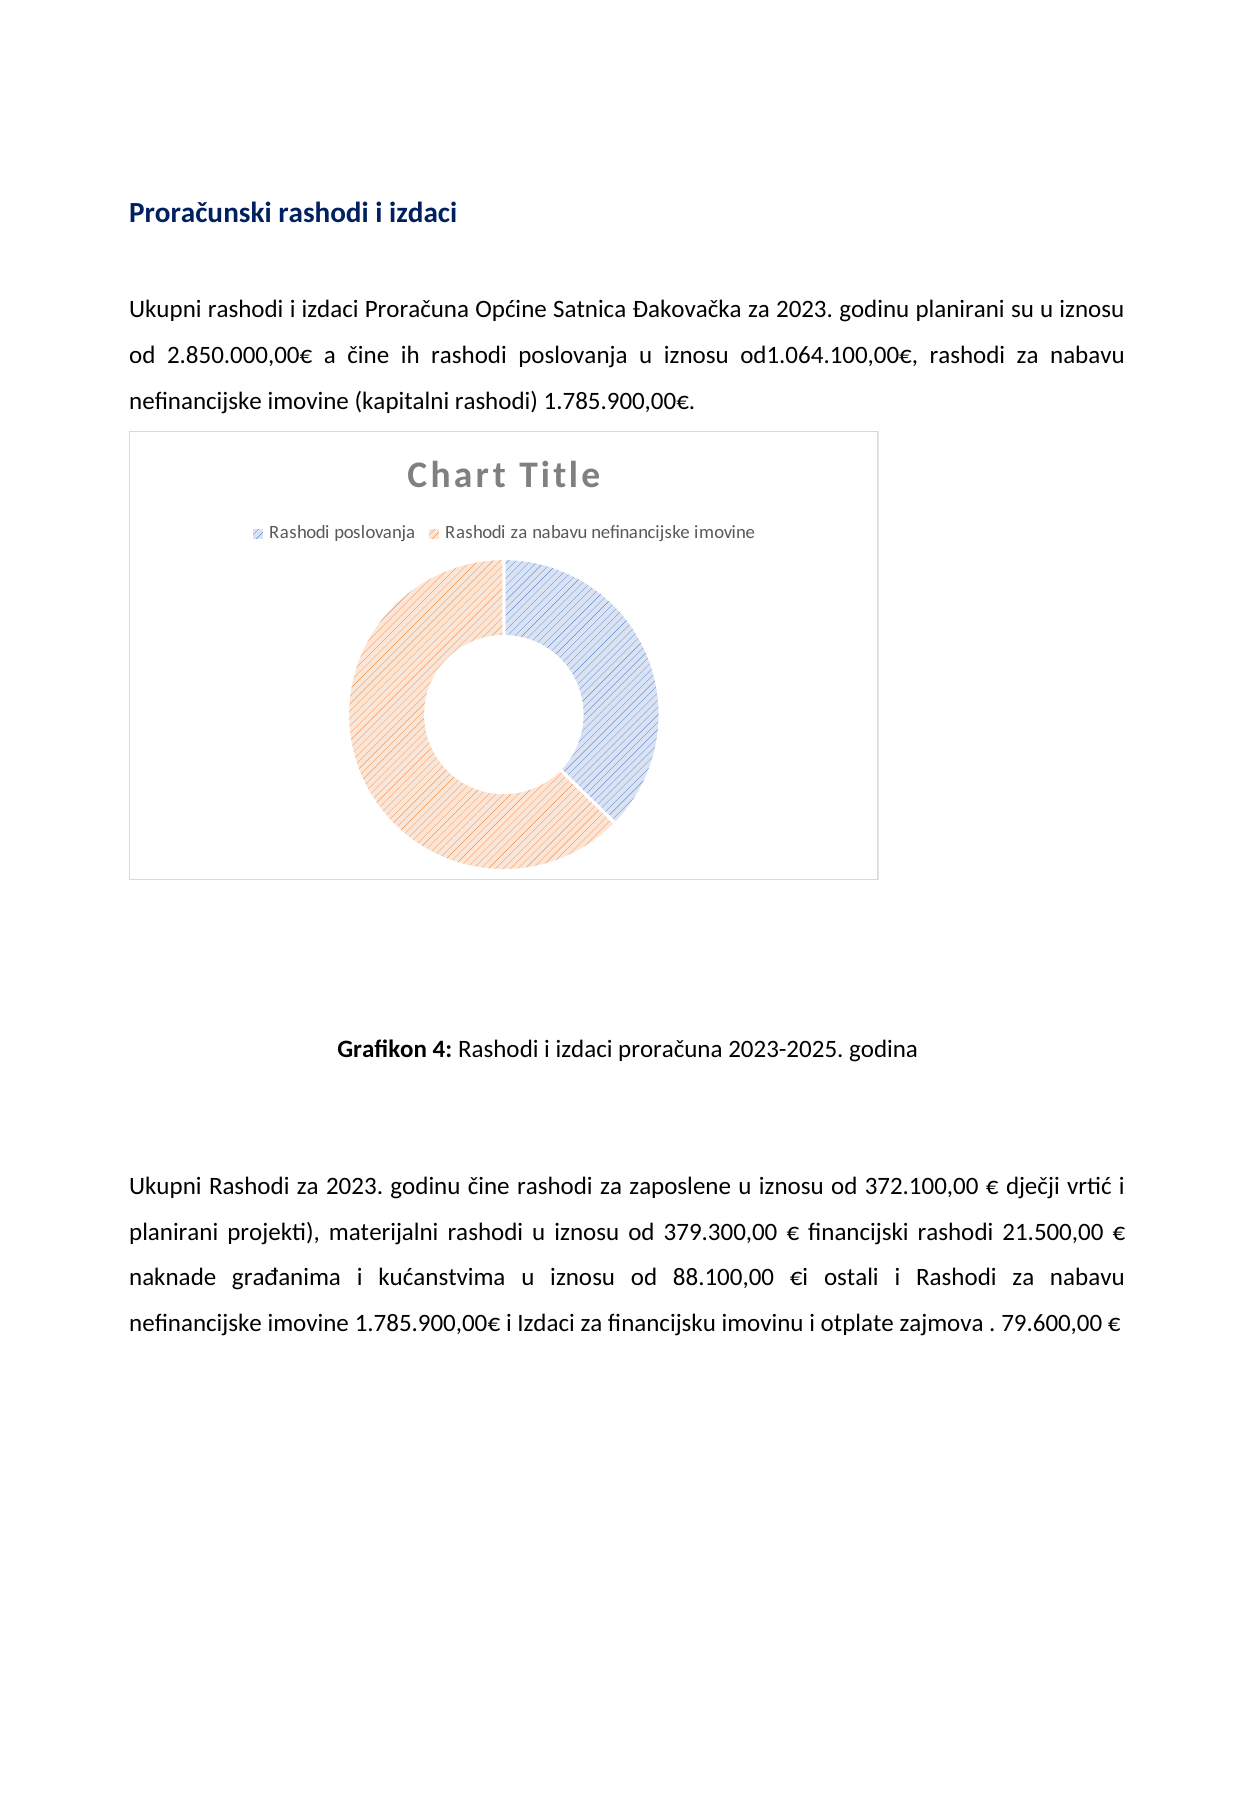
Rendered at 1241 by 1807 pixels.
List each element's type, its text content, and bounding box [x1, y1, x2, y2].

text Proračunski rashodi i izdaci [129, 194, 1126, 230]
text Grafikon 4: Rashodi i izdaci proračuna 2023-2025. godina [129, 1033, 1126, 1063]
text Ukupni rashodi i izdaci Proračuna Općine Satnica Đakovačka za 2023. godinu planirani su u iznosu od 2.850.000,00€ a čine ih rashodi poslovanja u iznosu od1.064.100,00€, rashodi za nabavu nefinancijske imovine (kapitalni rashodi) 1.785.900,00€. [129, 293, 1126, 415]
text Ukupni Rashodi za 2023. godinu čine rashodi za zaposlene u iznosu od 372.100,00 € dječji vrtić i planirani projekti), materijalni rashodi u iznosu od 379.300,00 € financijski rashodi 21.500,00 € naknade građanima i kućanstvima u iznosu od 88.100,00 €i ostali i Rashodi za nabavu nefinancijske imovine 1.785.900,00€ i Izdaci za financijsku imovinu i otplate zajmova . 79.600,00 € [129, 1170, 1126, 1338]
